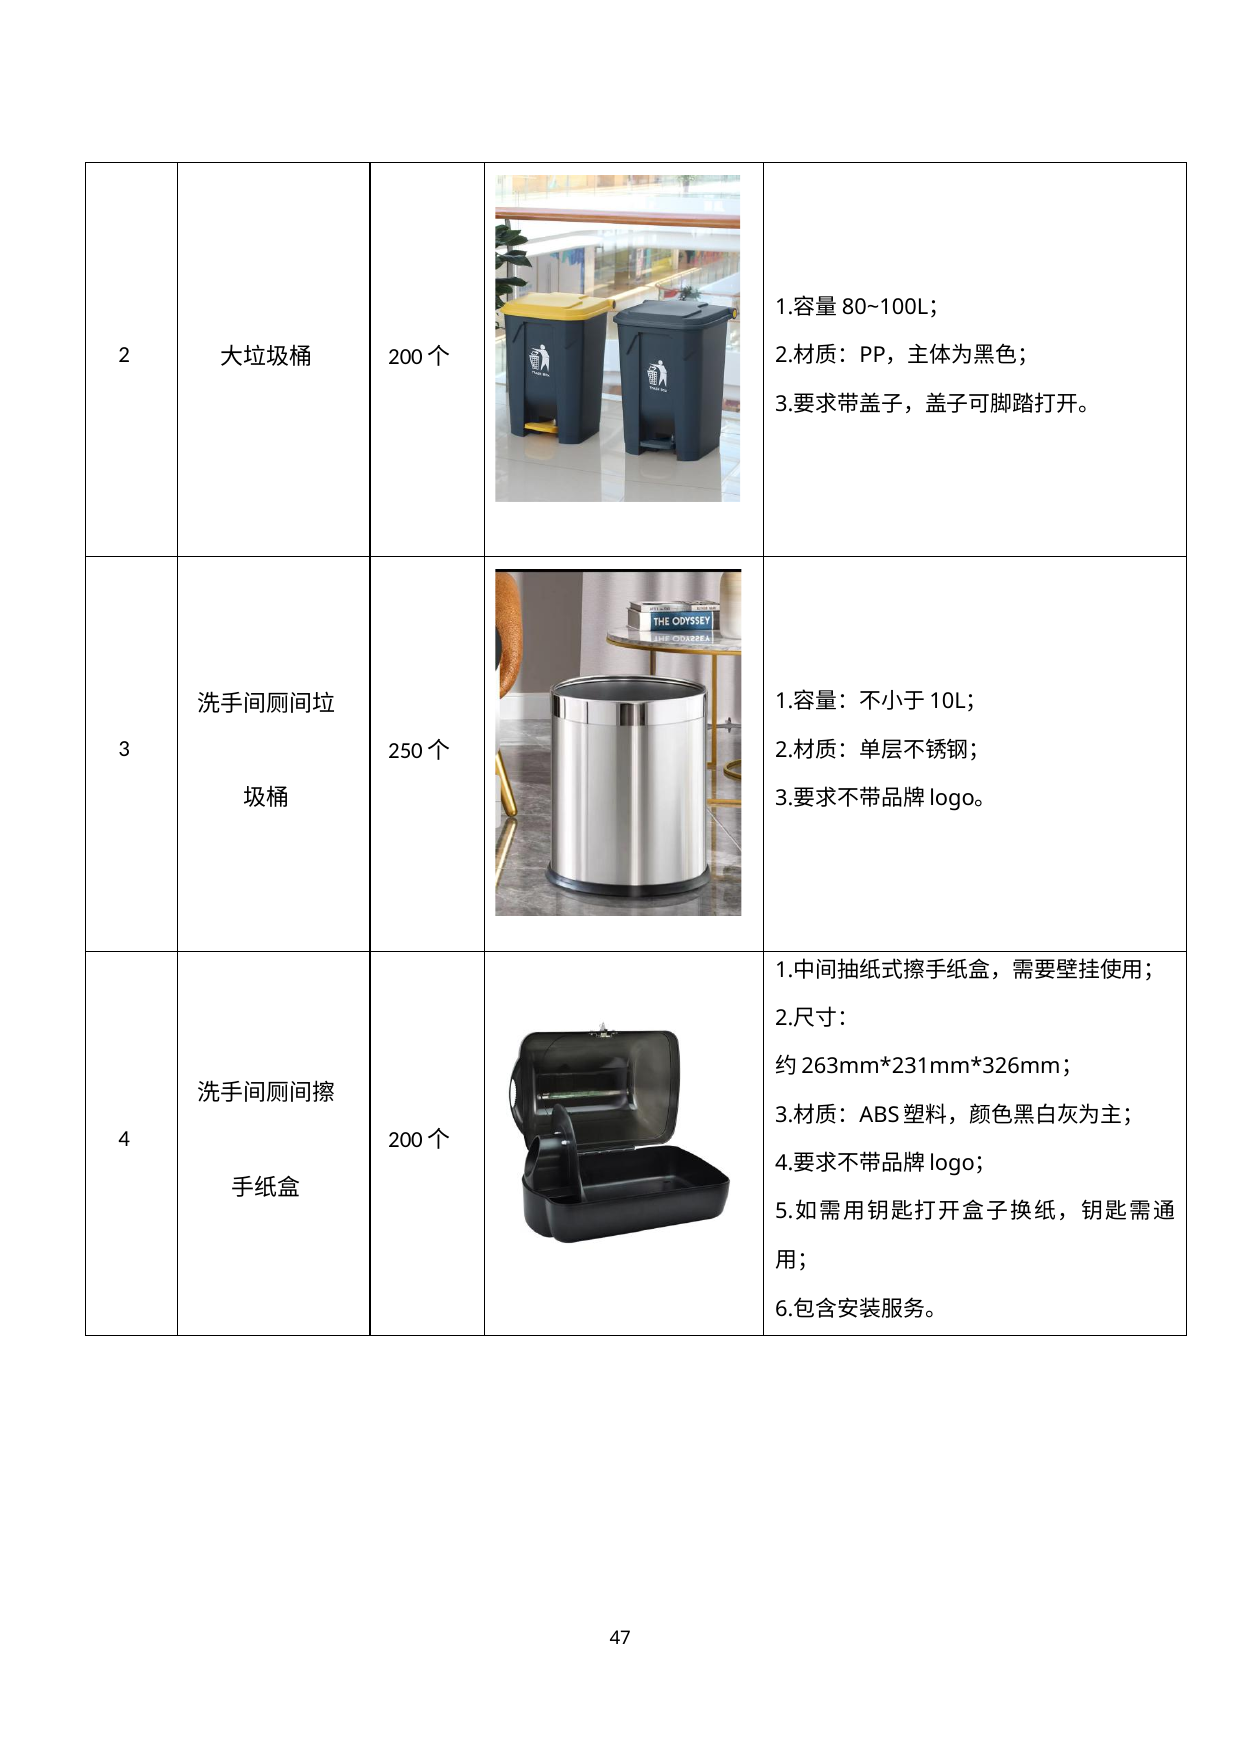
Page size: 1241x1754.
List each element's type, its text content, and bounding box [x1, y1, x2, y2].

table_cell 4 [86, 952, 177, 1335]
table_cell 200个 [371, 952, 484, 1335]
table_cell [485, 952, 763, 1335]
table_cell 2 [86, 163, 177, 556]
table_cell 1.容量80~100L； 2.材质：PP，主体为黑色； 3.要求带盖子，盖子可脚踏打开。 [764, 163, 1186, 556]
table_cell 200个 [371, 163, 484, 556]
table_cell 洗手间厕间垃圾桶 [178, 557, 369, 951]
table_cell 1.容量：不小于10L； 2.材质：单层不锈钢； 3.要求不带品牌logo。 [764, 557, 1186, 951]
table_cell 1.中间抽纸式擦手纸盒，需要壁挂使用； 2.尺寸： 约263mm*231mm*326mm； 3.材质：ABS塑料，颜色黑白灰为主； 4.要求不带品牌logo； 5.如需用钥匙打开盒子换纸，钥匙需通用； 6.包含安装服务。 [764, 952, 1186, 1335]
table_cell 250个 [371, 557, 484, 951]
table_cell 洗手间厕间擦手纸盒 [178, 952, 369, 1335]
picture [495, 569, 742, 916]
table_cell [485, 557, 763, 951]
picture [495, 1008, 741, 1254]
picture [495, 175, 741, 502]
table_cell 3 [86, 557, 177, 951]
table_cell 大垃圾桶 [178, 163, 369, 556]
table_cell [485, 163, 763, 556]
